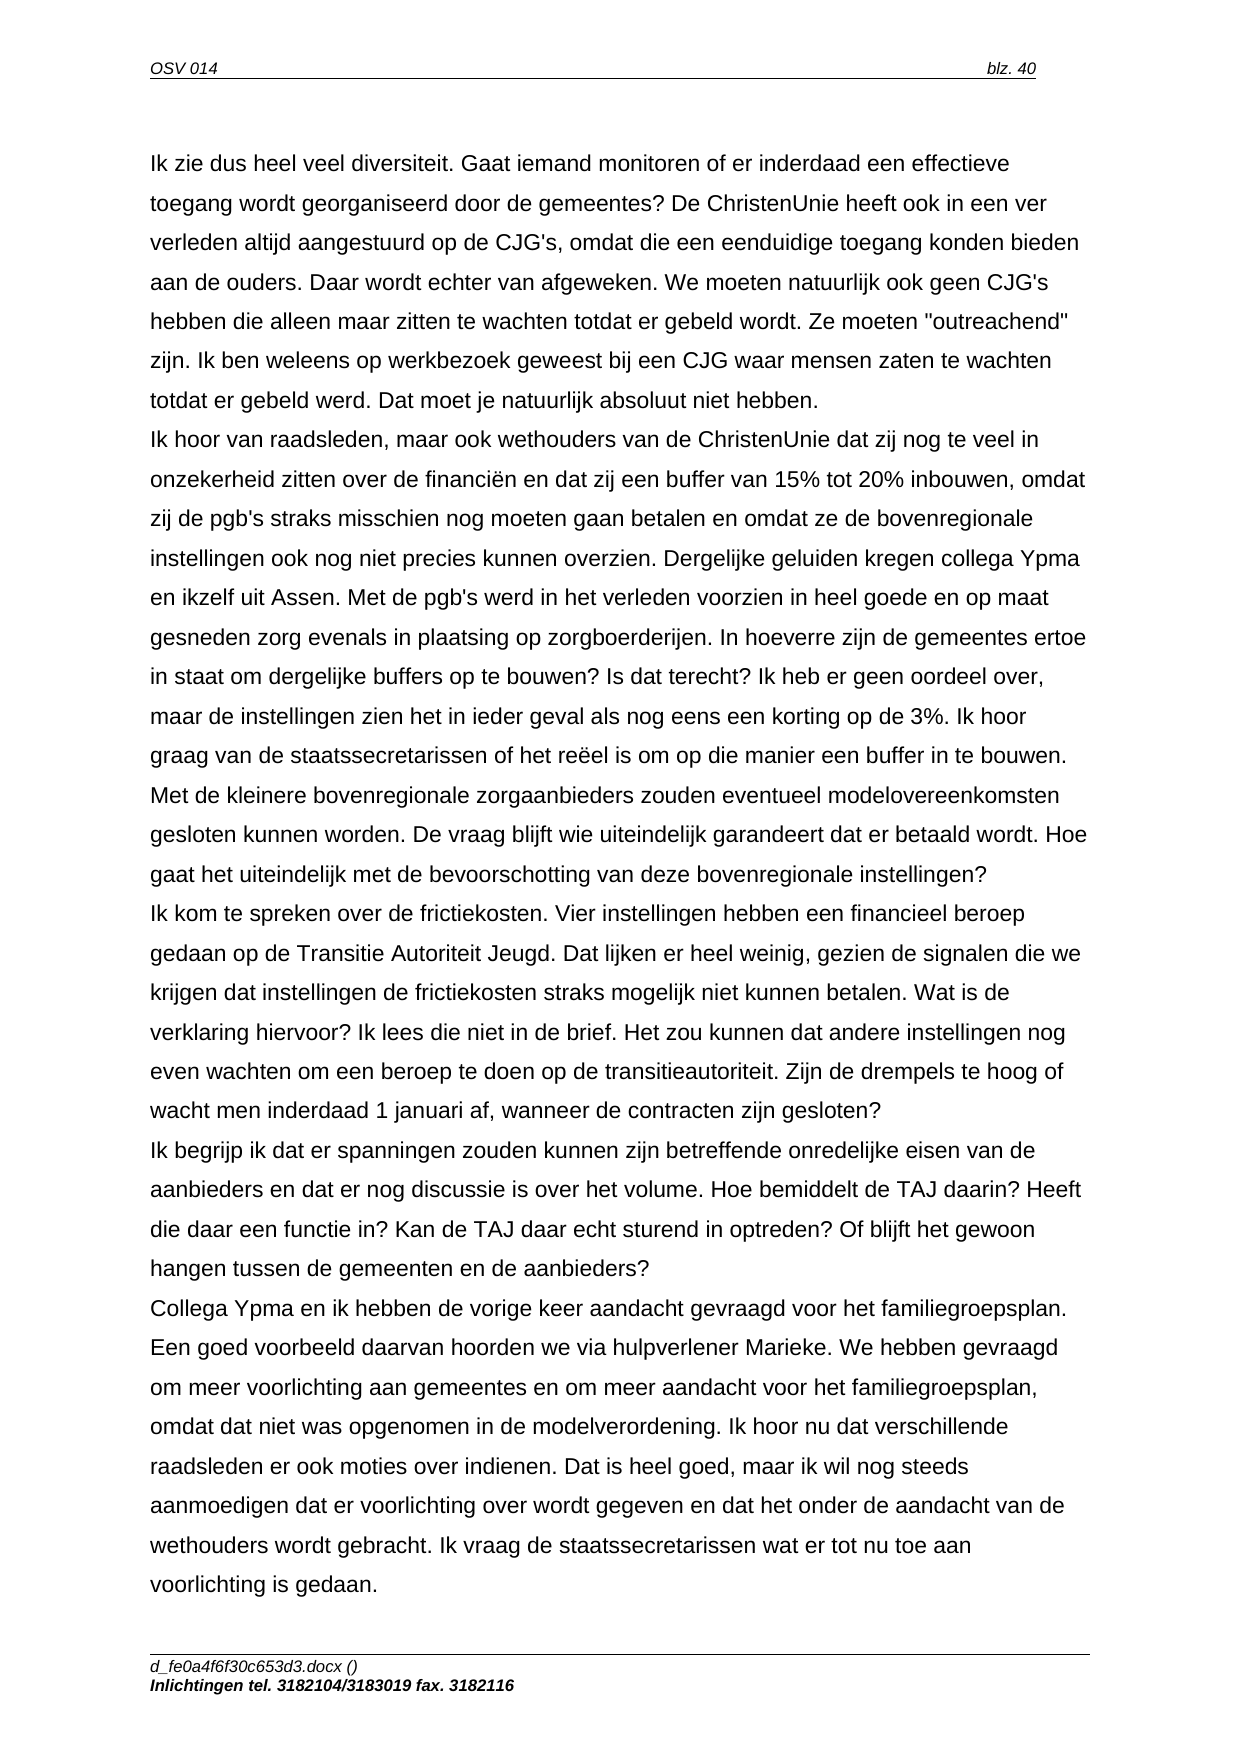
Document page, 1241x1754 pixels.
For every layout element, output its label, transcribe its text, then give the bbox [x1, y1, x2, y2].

text Ik begrijp ik dat er spanningen zouden kunnen zijn betreffende onredelijke eisen van de aanbieders en dat er nog discussie is over het volume. Hoe bemiddelt de TAJ daarin? Heeft die daar een functie in? Kan de TAJ daar echt sturend in optreden? Of blijft het gewoon hangen tussen de gemeenten en de aanbieders? [150, 1137, 1090, 1282]
text Ik zie dus heel veel diversiteit. Gaat iemand monitoren of er inderdaad een effectieve toegang wordt georganiseerd door de gemeentes? De ChristenUnie heeft ook in een ver verleden altijd aangestuurd op de CJG's, omdat die een eenduidige toegang konden bieden aan de ouders. Daar wordt echter van afgeweken. We moeten natuurlijk ook geen CJG's hebben die alleen maar zitten te wachten totdat er gebeld wordt. Ze moeten "outreachend" zijn. Ik ben weleens op werkbezoek geweest bij een CJG waar mensen zaten te wachten totdat er gebeld werd. Dat moet je natuurlijk absoluut niet hebben. [150, 150, 1090, 413]
text Ik hoor van raadsleden, maar ook wethouders van de ChristenUnie dat zij nog te veel in onzekerheid zitten over de financiën en dat zij een buffer van 15% tot 20% inbouwen, omdat zij de pgb's straks misschien nog moeten gaan betalen en omdat ze de bovenregionale instellingen ook nog niet precies kunnen overzien. Dergelijke geluiden kregen collega Ypma en ikzelf uit Assen. Met de pgb's werd in het verleden voorzien in heel goede en op maat gesneden zorg evenals in plaatsing op zorgboerderijen. In hoeverre zijn de gemeentes ertoe in staat om dergelijke buffers op te bouwen? Is dat terecht? Ik heb er geen oordeel over, maar de instellingen zien het in ieder geval als nog eens een korting op de 3%. Ik hoor graag van de staatssecretarissen of het reëel is om op die manier een buffer in te bouwen. [150, 426, 1090, 768]
text Met de kleinere bovenregionale zorgaanbieders zouden eventueel modelovereenkomsten gesloten kunnen worden. De vraag blijft wie uiteindelijk garandeert dat er betaald wordt. Hoe gaat het uiteindelijk met de bevoorschotting van deze bovenregionale instellingen? [150, 782, 1090, 887]
text Ik kom te spreken over de frictiekosten. Vier instellingen hebben een financieel beroep gedaan op de Transitie Autoriteit Jeugd. Dat lijken er heel weinig, gezien de signalen die we krijgen dat instellingen de frictiekosten straks mogelijk niet kunnen betalen. Wat is de verklaring hiervoor? Ik lees die niet in de brief. Het zou kunnen dat andere instellingen nog even wachten om een beroep te doen op de transitieautoriteit. Zijn de drempels te hoog of wacht men inderdaad 1 januari af, wanneer de contracten zijn gesloten? [150, 900, 1090, 1124]
text Collega Ypma en ik hebben de vorige keer aandacht gevraagd voor het familiegroepsplan. Een goed voorbeeld daarvan hoorden we via hulpverlener Marieke. We hebben gevraagd om meer voorlichting aan gemeentes en om meer aandacht voor het familiegroepsplan, omdat dat niet was opgenomen in de modelverordening. Ik hoor nu dat verschillende raadsleden er ook moties over indienen. Dat is heel goed, maar ik wil nog steeds aanmoedigen dat er voorlichting over wordt gegeven en dat het onder de aandacht van de wethouders wordt gebracht. Ik vraag de staatssecretarissen wat er tot nu toe aan voorlichting is gedaan. [150, 1295, 1090, 1598]
